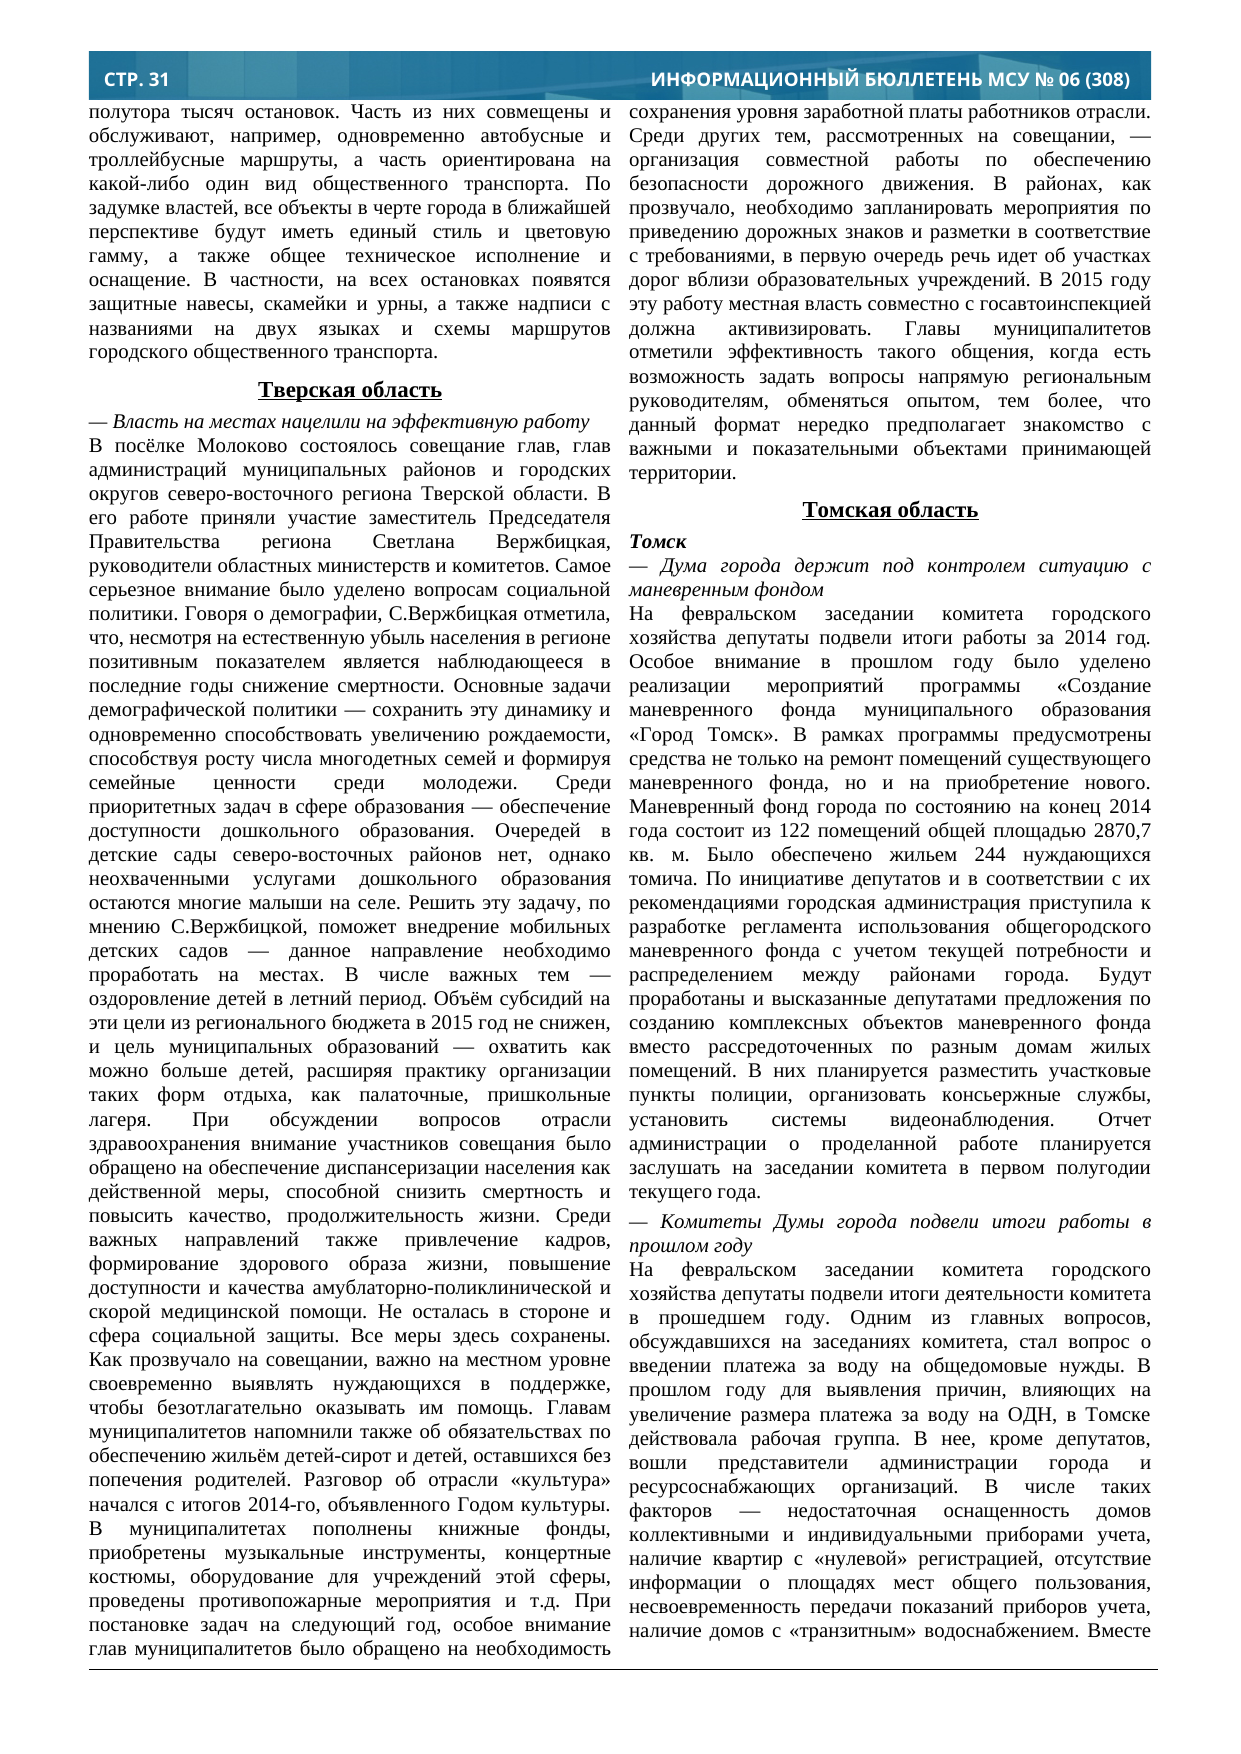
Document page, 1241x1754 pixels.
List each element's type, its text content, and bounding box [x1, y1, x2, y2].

text Томск [629, 529, 1152, 553]
text — Дума города держит под контролем ситуацию с маневренным фондом [629, 553, 1152, 601]
text Тверская область [89, 376, 611, 402]
text — Власть на местах нацелили на эффективную работу [89, 409, 611, 433]
picture [88, 51, 1152, 100]
text — Комитеты Думы города подвели итоги работы в прошлом году [629, 1209, 1152, 1257]
text В посёлке Молоково состоялось совещание глав, глав администраций муниципальных районов и городских округов северо-восточного региона Тверской области. В его работе приняли участие заместитель Председателя Правительства региона Светлана Вержбицкая, руководители областных министерств и комитетов. Самое серьезное внимание было уделено вопросам социальной политики. Говоря о демографии, С.Вержбицкая отметила, что, несмотря на естественную убыль населения в регионе позитивным показателем является наблюдающееся в последние годы снижение смертности. Основные задачи демографической политики — сохранить эту динамику и одновременно способствовать увеличению рождаемости, способствуя росту числа многодетных семей и формируя семейные ценности среди молодежи. Среди приоритетных задач в сфере образования — обеспечение доступности дошкольного образования. Очередей в детские сады северо-восточных районов нет, однако неохваченными услугами дошкольного образования остаются многие малыши на селе. Решить эту задачу, по мнению С.Вержбицкой, поможет внедрение мобильных детских садов — данное направление необходимо проработать на местах. В числе важных тем — оздоровление детей в летний период. Объём субсидий на эти цели из регионального бюджета в 2015 год не снижен, и цель муниципальных образований — охватить как можно больше детей, расширяя практику организации таких форм отдыха, как палаточные, пришкольные лагеря. При обсуждении вопросов отрасли здравоохранения внимание участников совещания было обращено на обеспечение диспансеризации населения как действенной меры, способной снизить смертность и повысить качество, продолжительность жизни. Среди важных направлений также привлечение кадров, формирование здорового образа жизни, повышение доступности и качества амублаторно-поликлинической и скорой медицинской помощи. Не осталась в стороне и сфера социальной защиты. Все меры здесь сохранены. Как прозвучало на совещании, важно на местном уровне своевременно выявлять нуждающихся в поддержке, чтобы безотлагательно оказывать им помощь. Главам муниципалитетов напомнили также об обязательствах по обеспечению жильём детей-сирот и детей, оставшихся без попечения родителей. Разговор об отрасли «культура» начался с итогов 2014-го, объявленного Годом культуры. В муниципалитетах пополнены книжные фонды, приобретены музыкальные инструменты, концертные костюмы, оборудование для учреждений этой сферы, проведены противопожарные мероприятия и т.д. При постановке задач на следующий год, особое внимание глав муниципалитетов было обращено на необходимость сохранения уровня заработной платы работников отрасли. Среди других тем, рассмотренных на совещании, — организация совместной работы по обеспечению безопасности дорожного движения. В районах, как прозвучало, необходимо запланировать мероприятия по приведению дорожных знаков и разметки в соответствие с требованиями, в первую очередь речь идет об участках дорог вблизи образовательных учреждений. В 2015 году эту работу местная власть совместно с госавтоинспекцией должна активизировать. Главы муниципалитетов отметили эффективность такого общения, когда есть возможность задать вопросы напрямую региональным руководителям, обменяться опытом, тем более, что данный формат нередко предполагает знакомство с важными и показательными объектами принимающей территории. [89, 433, 611, 1660]
text На февральском заседании комитета городского хозяйства депутаты подвели итоги работы за 2014 год. Особое внимание в прошлом году было уделено реализации мероприятий программы «Создание маневренного фонда муниципального образования «Город Томск». В рамках программы предусмотрены средства не только на ремонт помещений существующего маневренного фонда, но и на приобретение нового. Маневренный фонд города по состоянию на конец 2014 года состоит из 122 помещений общей площадью 2870,7 кв. м. Было обеспечено жильем 244 нуждающихся томича. По инициативе депутатов и в соответствии с их рекомендациями городская администрация приступила к разработке регламента использования общегородского маневренного фонда с учетом текущей потребности и распределением между районами города. Будут проработаны и высказанные депутатами предложения по созданию комплексных объектов маневренного фонда вместо рассредоточенных по разным домам жилых помещений. В них планируется разместить участковые пункты полиции, организовать консьержные службы, установить системы видеонаблюдения. Отчет администрации о проделанной работе планируется заслушать на заседании комитета в первом полугодии текущего года. [629, 601, 1152, 1203]
text Томская область [629, 496, 1152, 523]
text В посёлке Молоково состоялось совещание глав, глав администраций муниципальных районов и городских округов северо-восточного региона Тверской области. В его работе приняли участие заместитель Председателя Правительства региона Светлана Вержбицкая, руководители областных министерств и комитетов. Самое серьезное внимание было уделено вопросам социальной политики. Говоря о демографии, С.Вержбицкая отметила, что, несмотря на естественную убыль населения в регионе позитивным показателем является наблюдающееся в последние годы снижение смертности. Основные задачи демографической политики — сохранить эту динамику и одновременно способствовать увеличению рождаемости, способствуя росту числа многодетных семей и формируя семейные ценности среди молодежи. Среди приоритетных задач в сфере образования — обеспечение доступности дошкольного образования. Очередей в детские сады северо-восточных районов нет, однако неохваченными услугами дошкольного образования остаются многие малыши на селе. Решить эту задачу, по мнению С.Вержбицкой, поможет внедрение мобильных детских садов — данное направление необходимо проработать на местах. В числе важных тем — оздоровление детей в летний период. Объём субсидий на эти цели из регионального бюджета в 2015 год не снижен, и цель муниципальных образований — охватить как можно больше детей, расширяя практику организации таких форм отдыха, как палаточные, пришкольные лагеря. При обсуждении вопросов отрасли здравоохранения внимание участников совещания было обращено на обеспечение диспансеризации населения как действенной меры, способной снизить смертность и повысить качество, продолжительность жизни. Среди важных направлений также привлечение кадров, формирование здорового образа жизни, повышение доступности и качества амублаторно-поликлинической и скорой медицинской помощи. Не осталась в стороне и сфера социальной защиты. Все меры здесь сохранены. Как прозвучало на совещании, важно на местном уровне своевременно выявлять нуждающихся в поддержке, чтобы безотлагательно оказывать им помощь. Главам муниципалитетов напомнили также об обязательствах по обеспечению жильём детей-сирот и детей, оставшихся без попечения родителей. Разговор об отрасли «культура» начался с итогов 2014-го, объявленного Годом культуры. В муниципалитетах пополнены книжные фонды, приобретены музыкальные инструменты, концертные костюмы, оборудование для учреждений этой сферы, проведены противопожарные мероприятия и т.д. При постановке задач на следующий год, особое внимание глав муниципалитетов было обращено на необходимость сохранения уровня заработной платы работников отрасли. Среди других тем, рассмотренных на совещании, — организация совместной работы по обеспечению безопасности дорожного движения. В районах, как прозвучало, необходимо запланировать мероприятия по приведению дорожных знаков и разметки в соответствие с требованиями, в первую очередь речь идет об участках дорог вблизи образовательных учреждений. В 2015 году эту работу местная власть совместно с госавтоинспекцией должна активизировать. Главы муниципалитетов отметили эффективность такого общения, когда есть возможность задать вопросы напрямую региональным руководителям, обменяться опытом, тем более, что данный формат нередко предполагает знакомство с важными и показательными объектами принимающей территории. [629, 99, 1152, 484]
